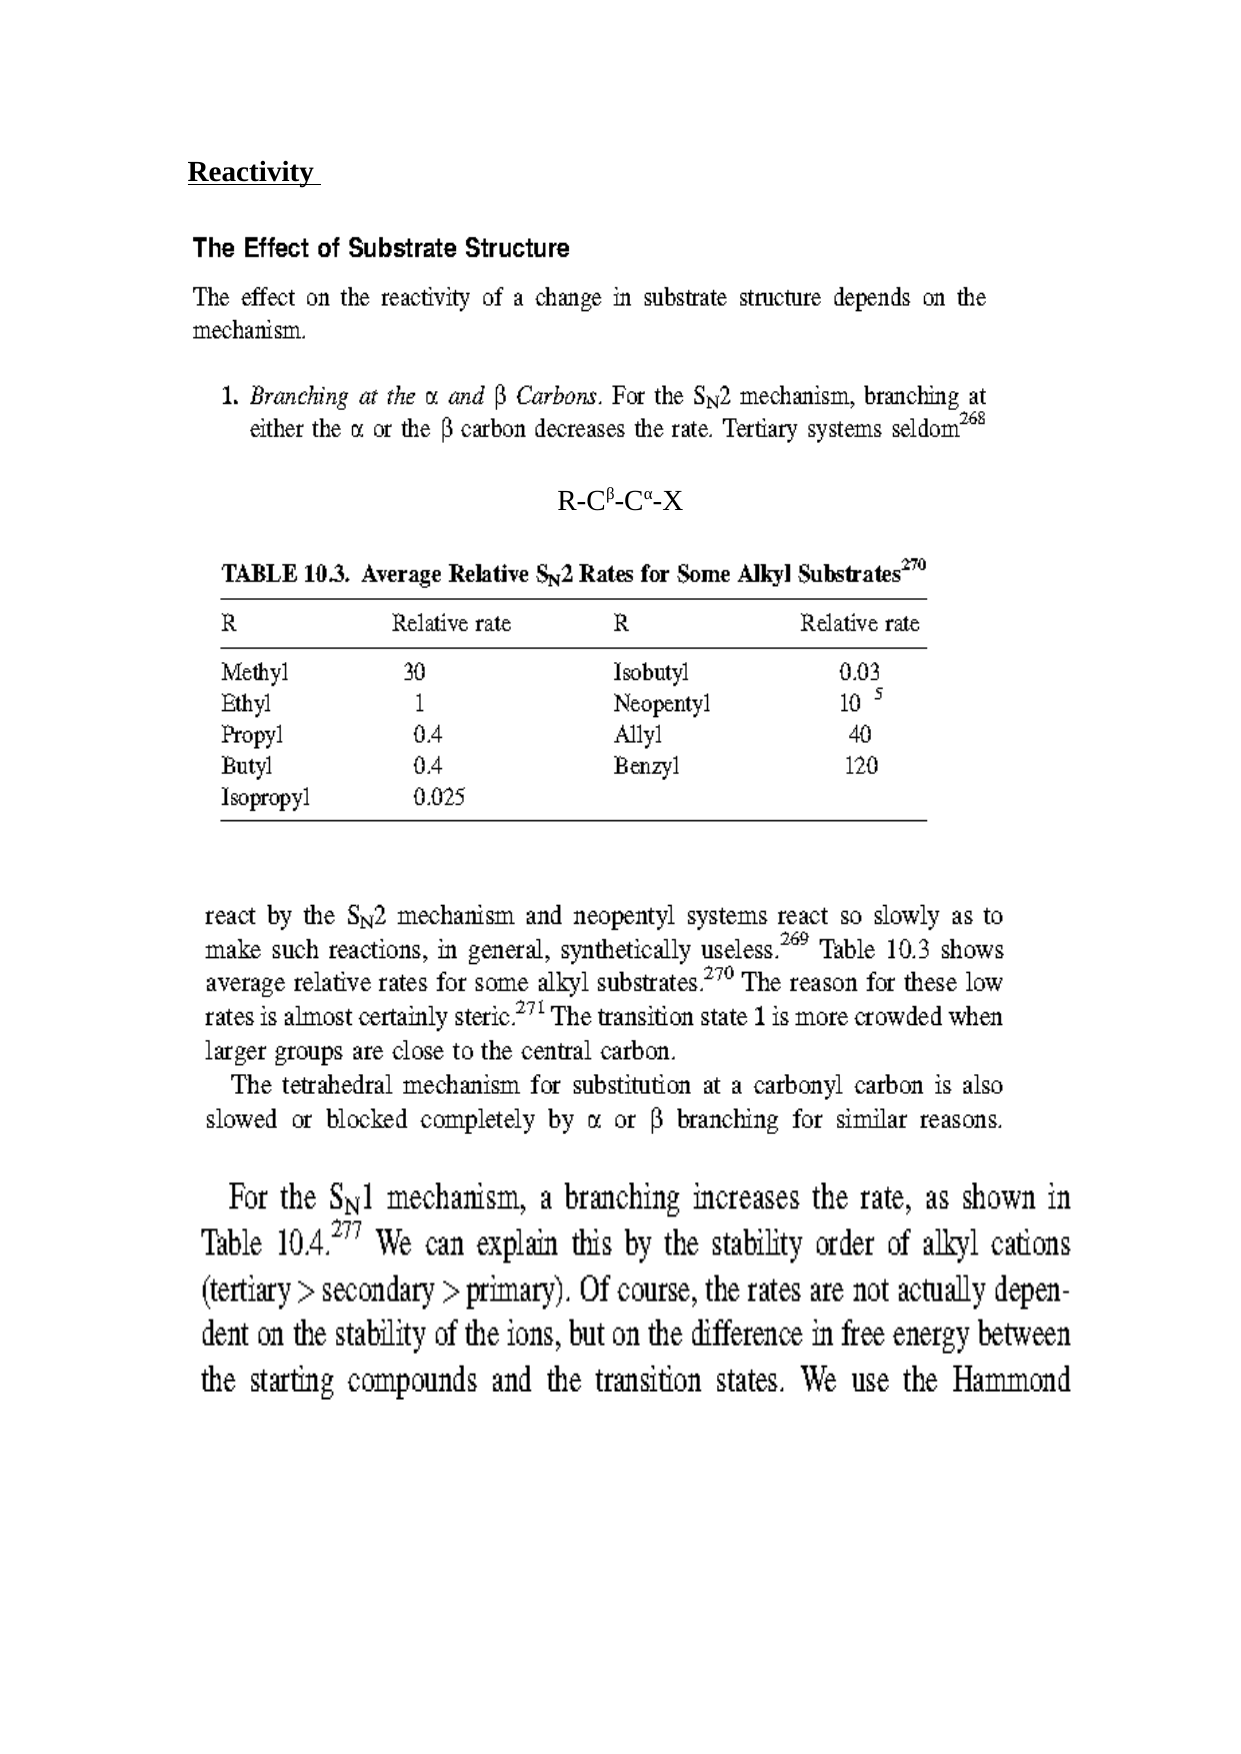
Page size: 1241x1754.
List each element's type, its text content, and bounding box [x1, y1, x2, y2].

text Reactivity [187, 154, 1053, 188]
text R-Cβ-Cα-X [187, 483, 1053, 517]
